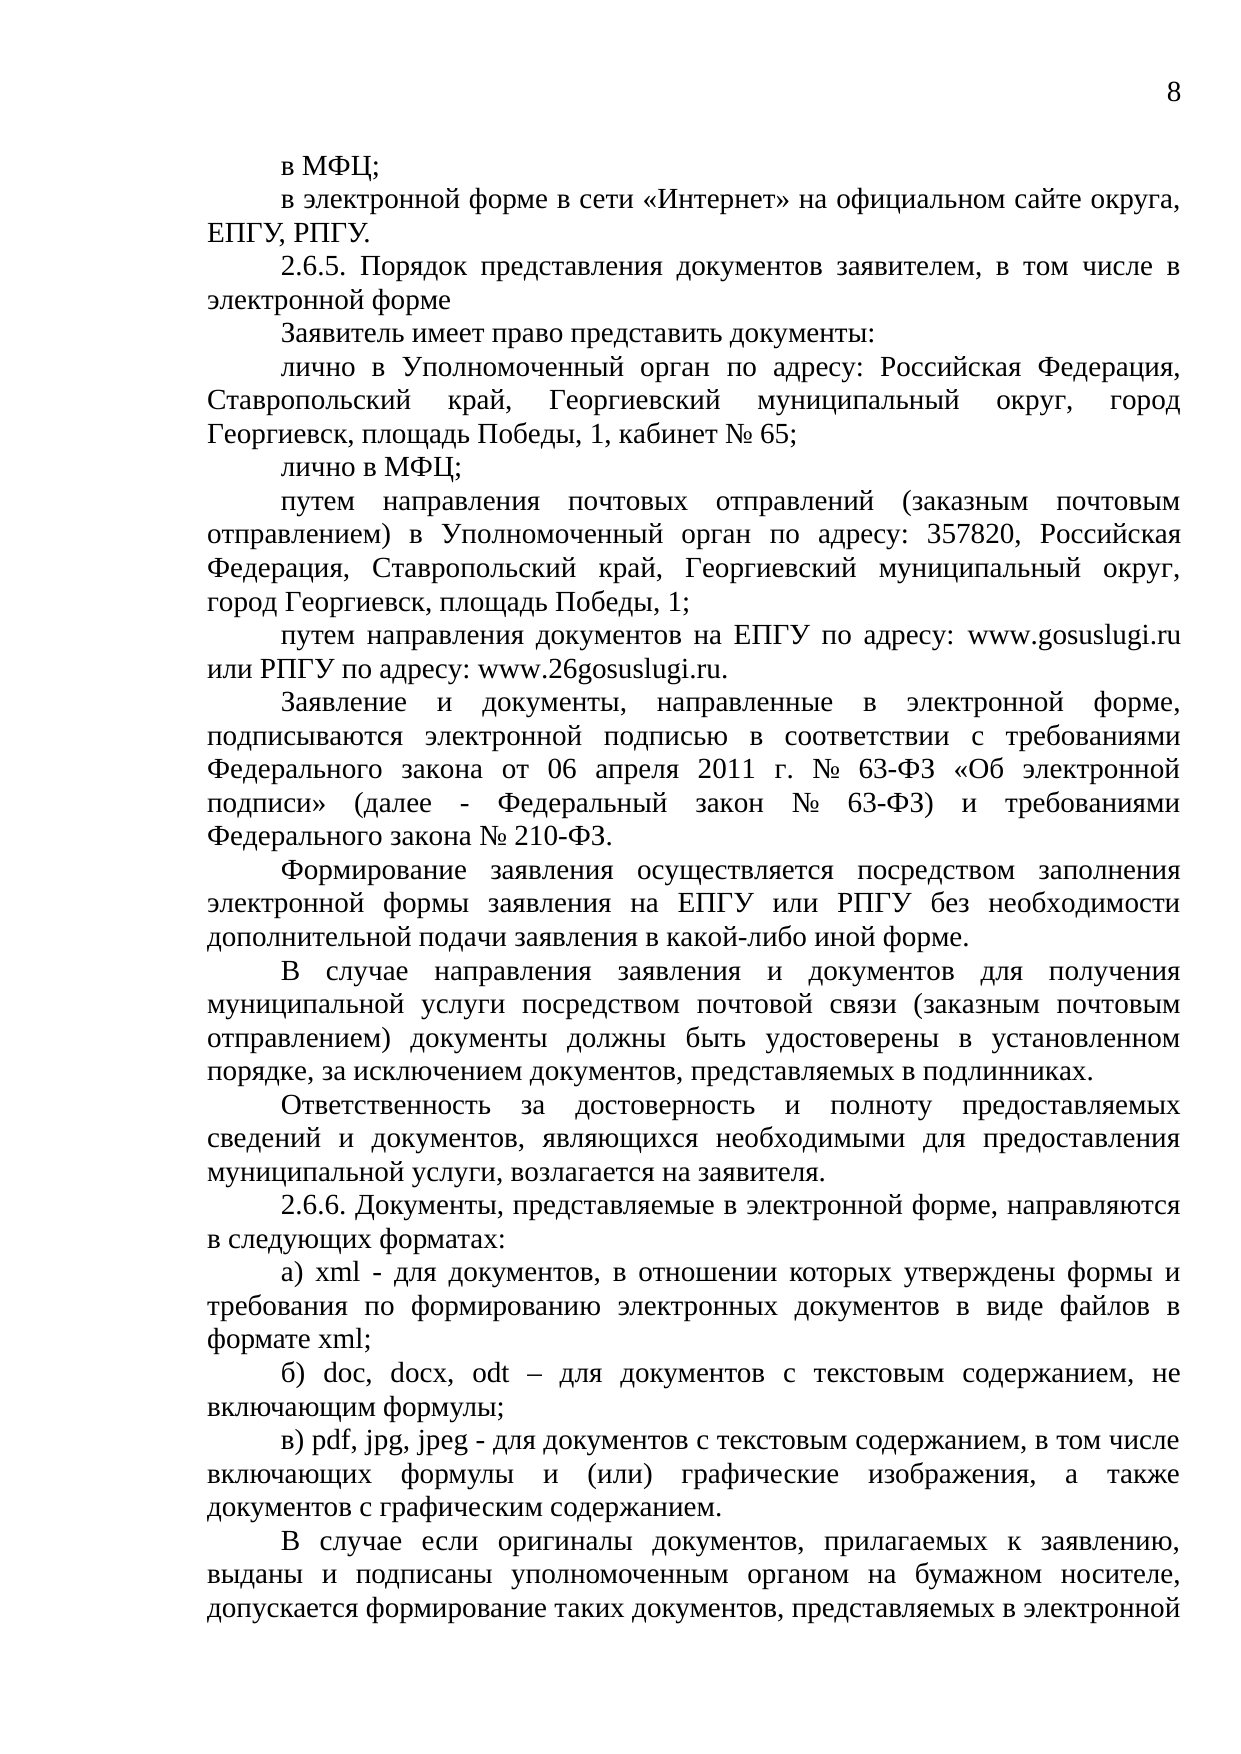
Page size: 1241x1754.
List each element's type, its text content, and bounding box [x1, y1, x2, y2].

text лично в Уполномоченный орган по адресу: Российская Федерация, Ставропольский край, Георгиевский муниципальный округ, город Георгиевск, площадь Победы, 1, кабинет № 65; [207, 349, 1181, 449]
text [207, 1523, 1181, 1623]
text б) doc, docx, odt – для документов с текстовым содержанием, не включающим формулы; [207, 1355, 1181, 1422]
text 2.6.6. Документы, представляемые в электронной форме, направляются в следующих форматах: [207, 1187, 1181, 1254]
text в МФЦ; [207, 148, 1181, 181]
text в электронной форме в сети «Интернет» на официальном сайте округа, ЕПГУ, РПГУ. [207, 181, 1181, 248]
text 2.6.5. Порядок представления документов заявителем, в том числе в электронной форме [207, 248, 1181, 315]
text В случае направления заявления и документов для получения муниципальной услуги посредством почтовой связи (заказным почтовым отправлением) документы должны быть удостоверены в установленном порядке, за исключением документов, представляемых в подлинниках. [207, 953, 1181, 1087]
text а) xml - для документов, в отношении которых утверждены формы и требования по формированию электронных документов в виде файлов в формате xml; [207, 1254, 1181, 1355]
text путем направления почтовых отправлений (заказным почтовым отправлением) в Уполномоченный орган по адресу: 357820, Российская Федерация, Ставропольский край, Георгиевский муниципальный округ, город Георгиевск, площадь Победы, 1; [207, 483, 1181, 617]
text Заявитель имеет право представить документы: [207, 315, 1181, 349]
text Ответственность за достоверность и полноту предоставляемых сведений и документов, являющихся необходимыми для предоставления муниципальной услуги, возлагается на заявителя. [207, 1087, 1181, 1187]
text путем направления документов на ЕПГУ по адресу: www.gosuslugi.ru или РПГУ по адресу: www.26gosuslugi.ru. [207, 617, 1181, 684]
text в) pdf, jpg, jpeg - для документов с текстовым содержанием, в том числе включающих формулы и (или) графические изображения, а также документов с графическим содержанием. [207, 1422, 1181, 1523]
text Формирование заявления осуществляется посредством заполнения электронной формы заявления на ЕПГУ или РПГУ без необходимости дополнительной подачи заявления в какой-либо иной форме. [207, 852, 1181, 953]
text Заявление и документы, направленные в электронной форме, подписываются электронной подписью в соответствии с требованиями Федерального закона от 06 апреля 2011 г. № 63-ФЗ «Об электронной подписи» (далее - Федеральный закон № 63-ФЗ) и требованиями Федерального закона № 210-ФЗ. [207, 684, 1181, 852]
text лично в МФЦ; [207, 449, 1181, 483]
